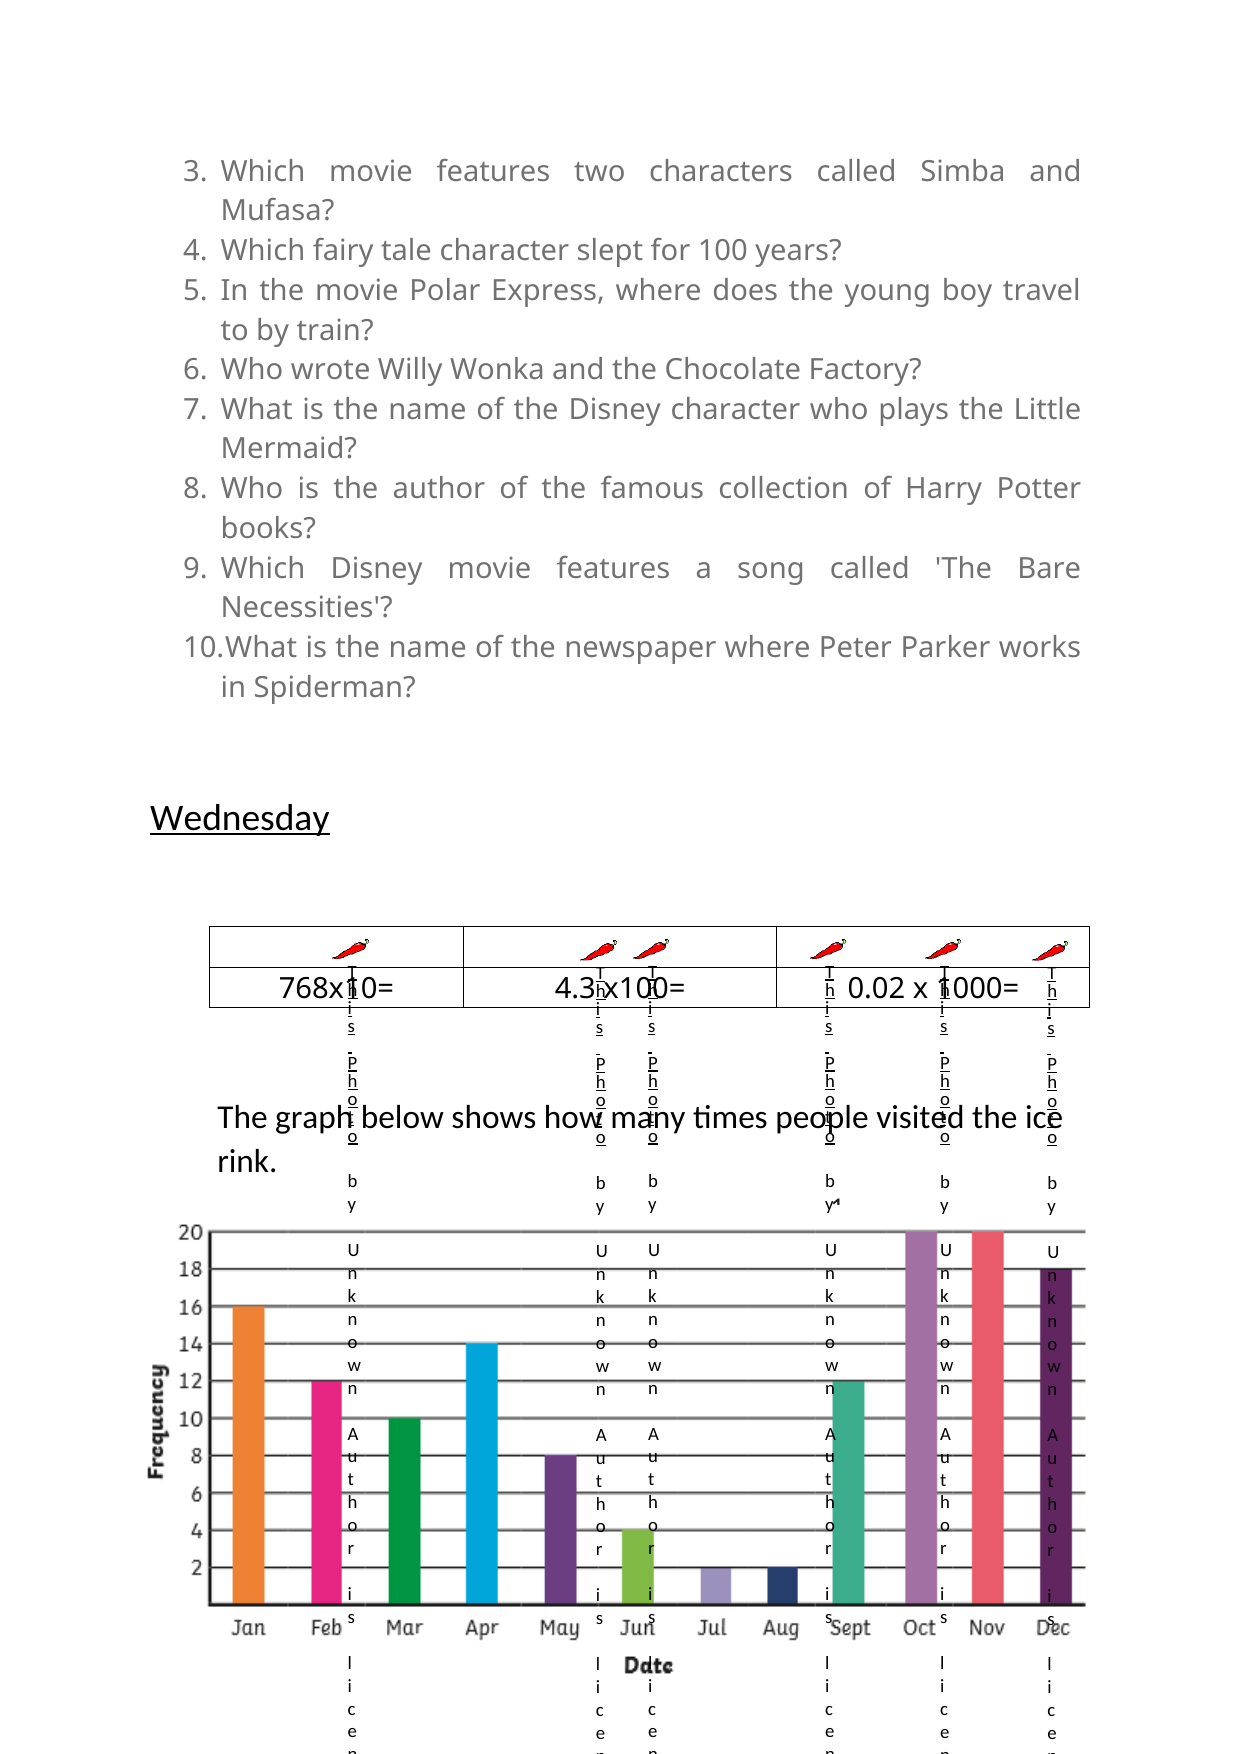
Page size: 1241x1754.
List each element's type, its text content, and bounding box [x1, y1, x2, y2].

list Who is the author of the famous collection of Harry Potter books? [183, 467, 1082, 547]
table_header [210, 927, 463, 967]
table_header [777, 927, 1089, 967]
picture [810, 939, 846, 959]
picture [580, 940, 617, 960]
list Which movie features two characters called Simba and Mufasa? [183, 150, 1082, 229]
list Which fairy tale character slept for 100 years? [183, 229, 1082, 269]
table_header [464, 927, 776, 967]
list The graph below shows how many times people visited the ice rink. [217, 1096, 1090, 1181]
list Who wrote Willy Wonka and the Chocolate Factory? [183, 348, 1082, 388]
table_cell 768x10= [210, 968, 463, 1007]
table_cell 4.3 x100= [464, 968, 776, 1007]
list What is the name of the newspaper where Peter Parker works in Spiderman? [183, 626, 1082, 706]
picture [633, 939, 669, 959]
text Wednesday [150, 793, 1090, 839]
picture [1032, 941, 1068, 960]
picture [925, 939, 961, 959]
list Which Disney movie features a song called 'The Bare Necessities'? [183, 547, 1082, 626]
table_cell 0.02 x 1000= [777, 968, 1089, 1007]
list What is the name of the Disney character who plays the Little Mermaid? [183, 388, 1082, 467]
picture [87, 1205, 1154, 1712]
list In the movie Polar Express, where does the young boy travel to by train? [183, 269, 1082, 348]
picture [332, 939, 369, 959]
